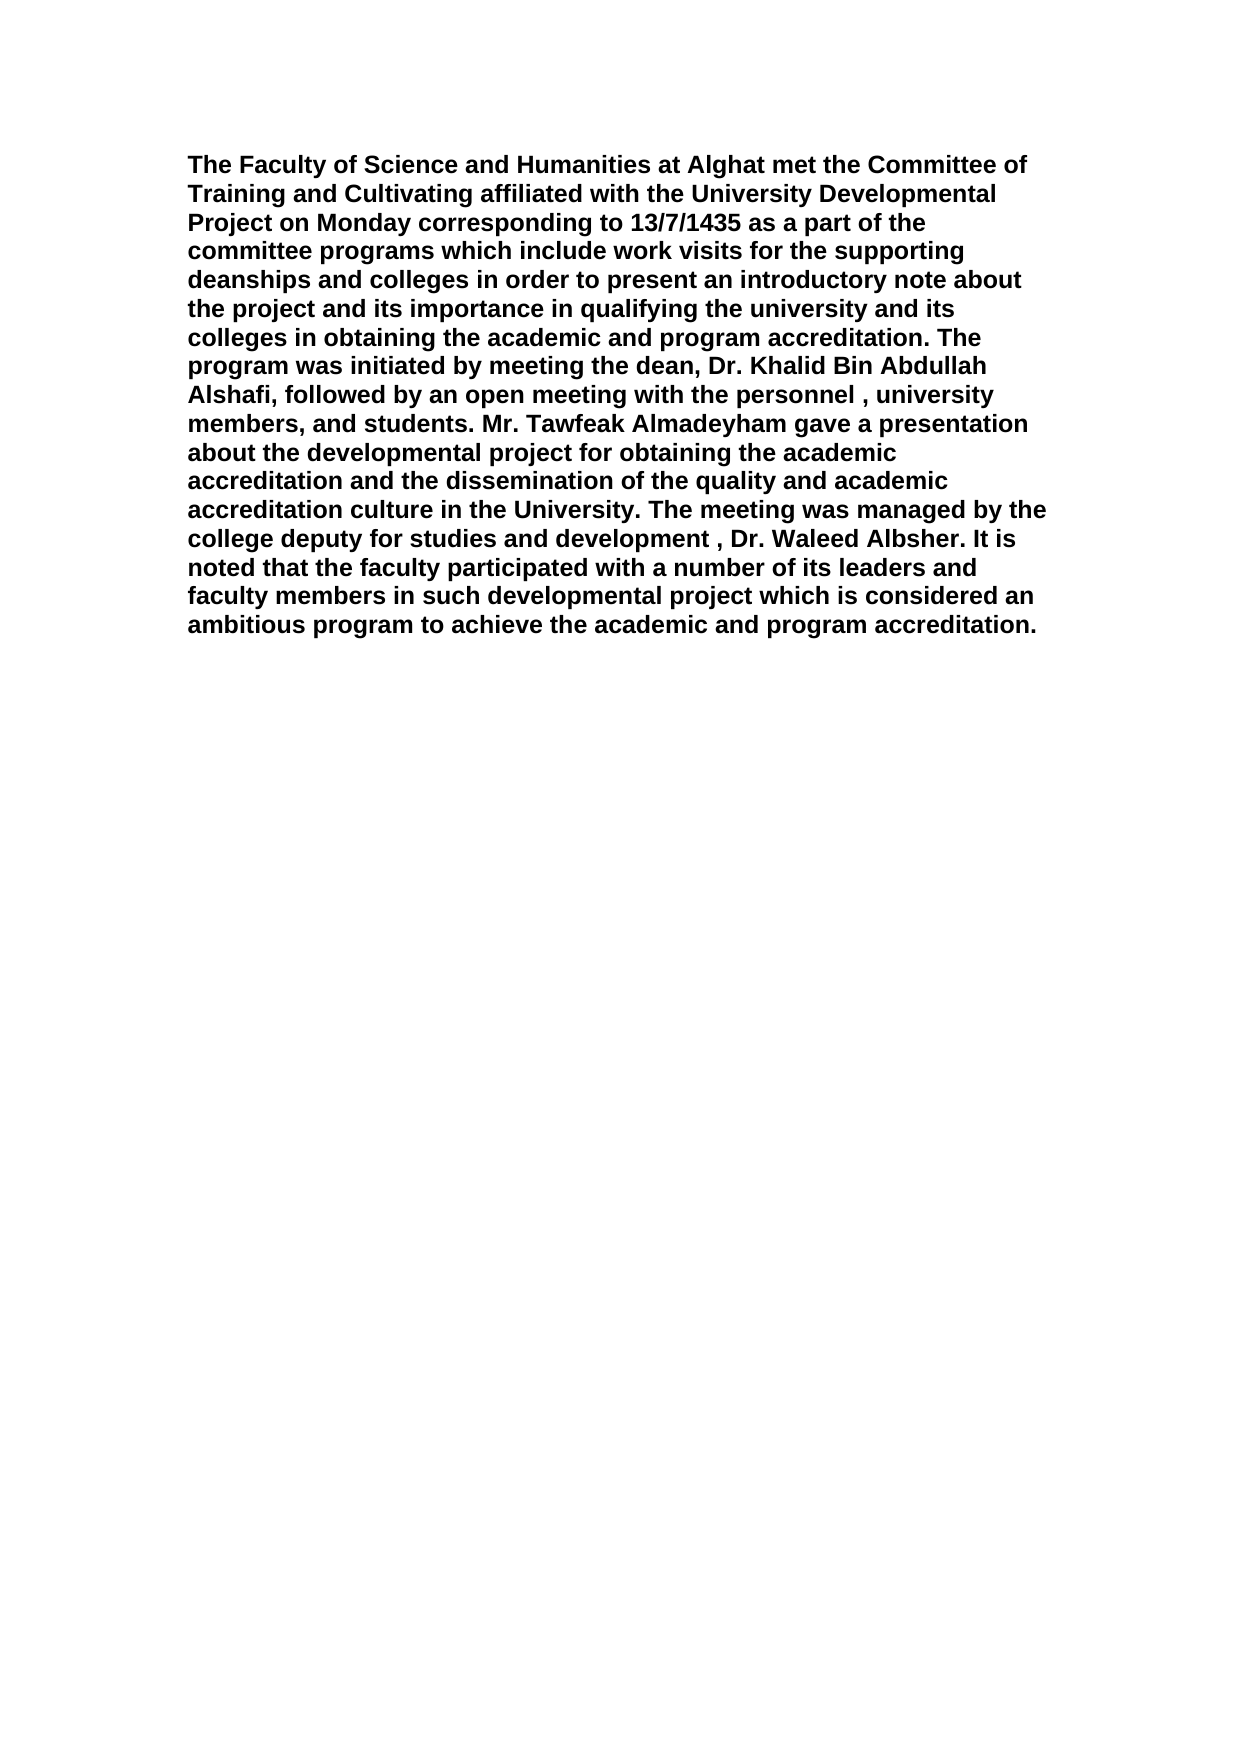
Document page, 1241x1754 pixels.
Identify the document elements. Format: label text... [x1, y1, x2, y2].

text The Faculty of Science and Humanities at Alghat met the Committee of Training and Cultivating affiliated with the University Developmental Project on Monday corresponding to 13/7/1435 as a part of the committee programs which include work visits for the supporting deanships and colleges in order to present an introductory note about the project and its importance in qualifying the university and its colleges in obtaining the academic and program accreditation. The program was initiated by meeting the dean, Dr. Khalid Bin Abdullah Alshafi, followed by an open meeting with the personnel , university members, and students. Mr. Tawfeak Almadeyham gave a presentation about the developmental project for obtaining the academic accreditation and the dissemination of the quality and academic accreditation culture in the University. The meeting was managed by the college deputy for studies and development , Dr. Waleed Albsher. It is noted that the faculty participated with a number of its leaders and faculty members in such developmental project which is considered an ambitious program to achieve the academic and program accreditation. [187, 150, 1053, 639]
